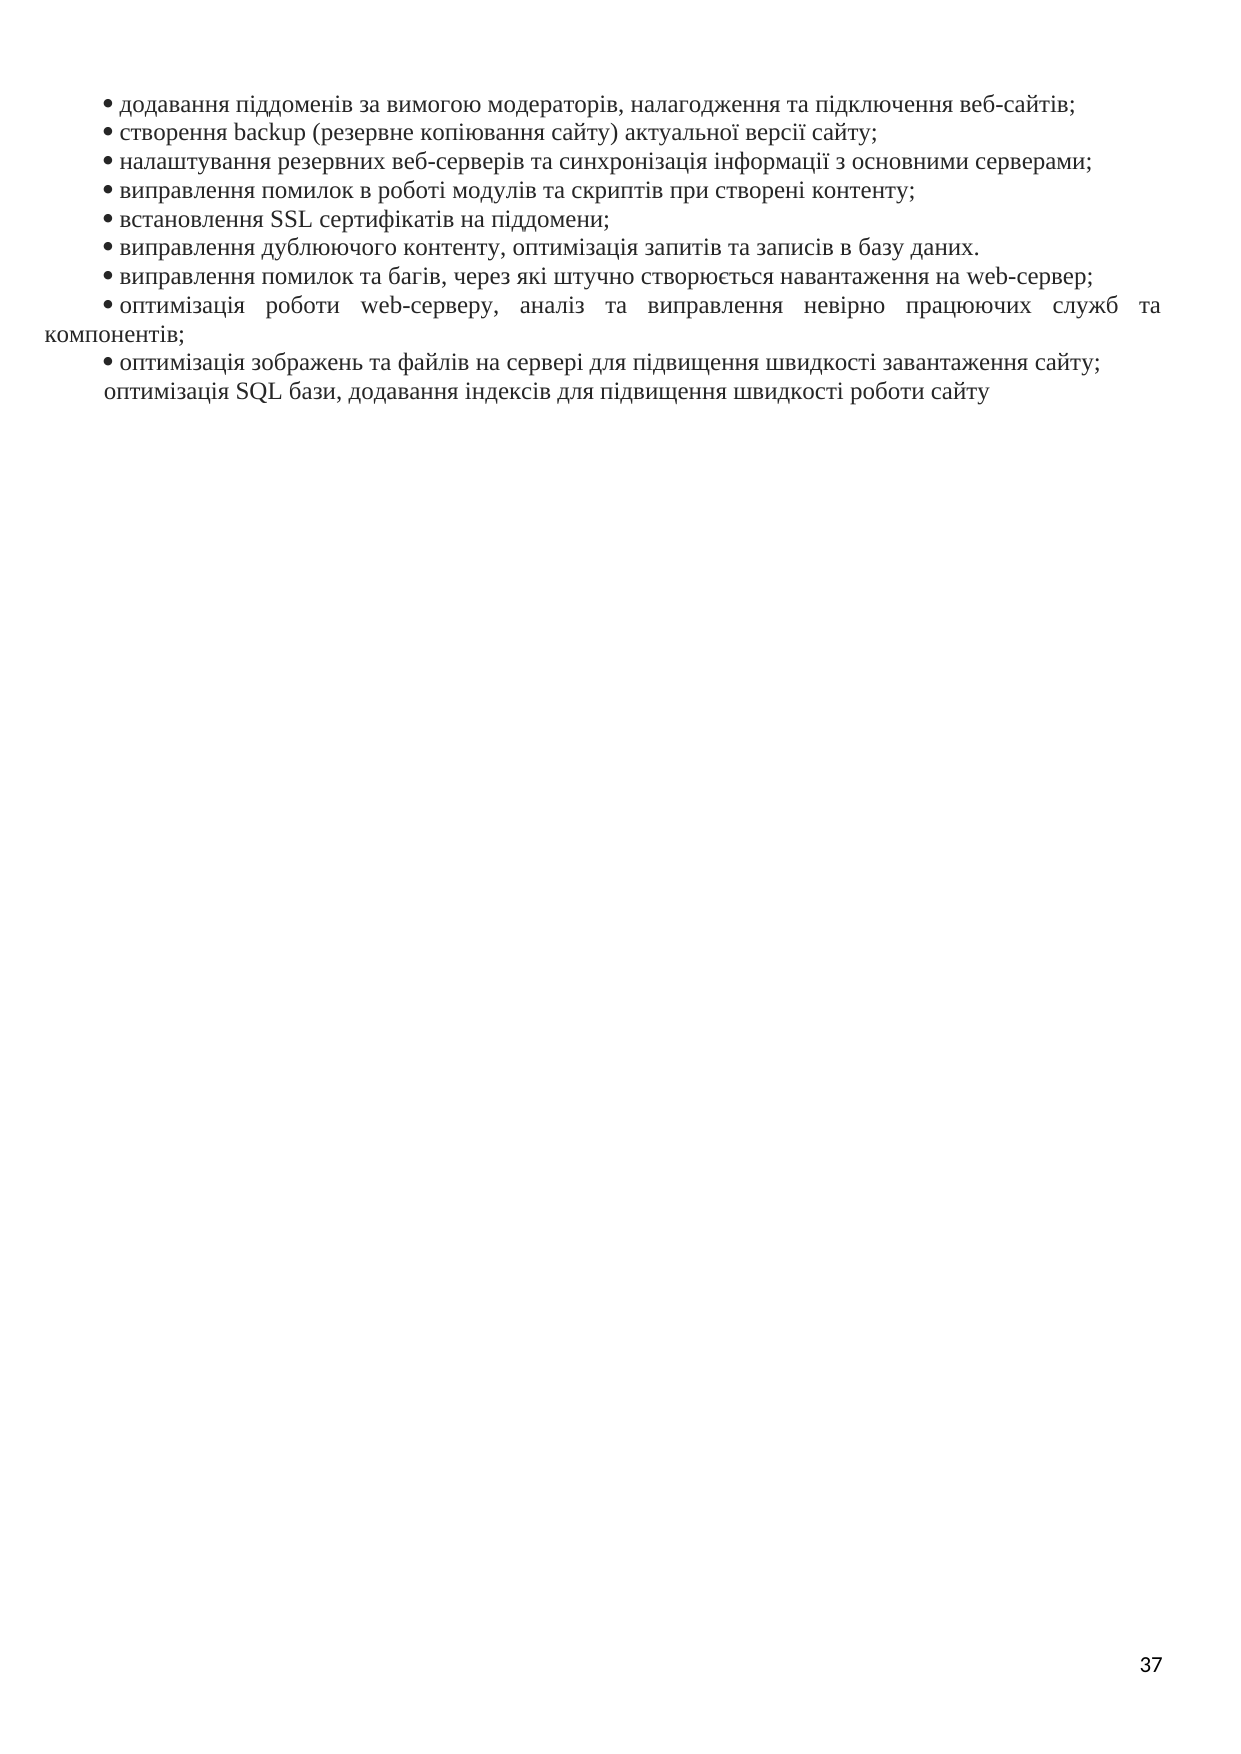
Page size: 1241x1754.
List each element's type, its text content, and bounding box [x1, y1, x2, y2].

list налаштування резервних веб-серверів та синхронізація інформації з основними серверами; [44, 146, 1162, 175]
list встановлення SSL сертифікатів на піддомени; [44, 204, 1162, 232]
list створення backup (резервне копіювання сайту) актуальної версії сайту; [44, 117, 1162, 146]
list оптимізація зображень та файлів на сервері для підвищення швидкості завантаження сайту; [44, 347, 1162, 376]
list оптимізація роботи web-серверу, аналіз та виправлення невірно працюючих служб та компонентів; [44, 290, 1162, 347]
list виправлення помилок та багів, через які штучно створюється навантаження на web-сервер; [44, 261, 1162, 290]
list виправлення дублюючого контенту, оптимізація запитів та записів в базу даних. [44, 232, 1162, 261]
text оптимізація SQL бази, додавання індексів для підвищення швидкості роботи сайту [103, 376, 1093, 405]
list виправлення помилок в роботі модулів та скриптів при створені контенту; [44, 175, 1162, 204]
list додавання піддоменів за вимогою модераторів, налагодження та підключення веб-сайтів; [44, 89, 1162, 117]
